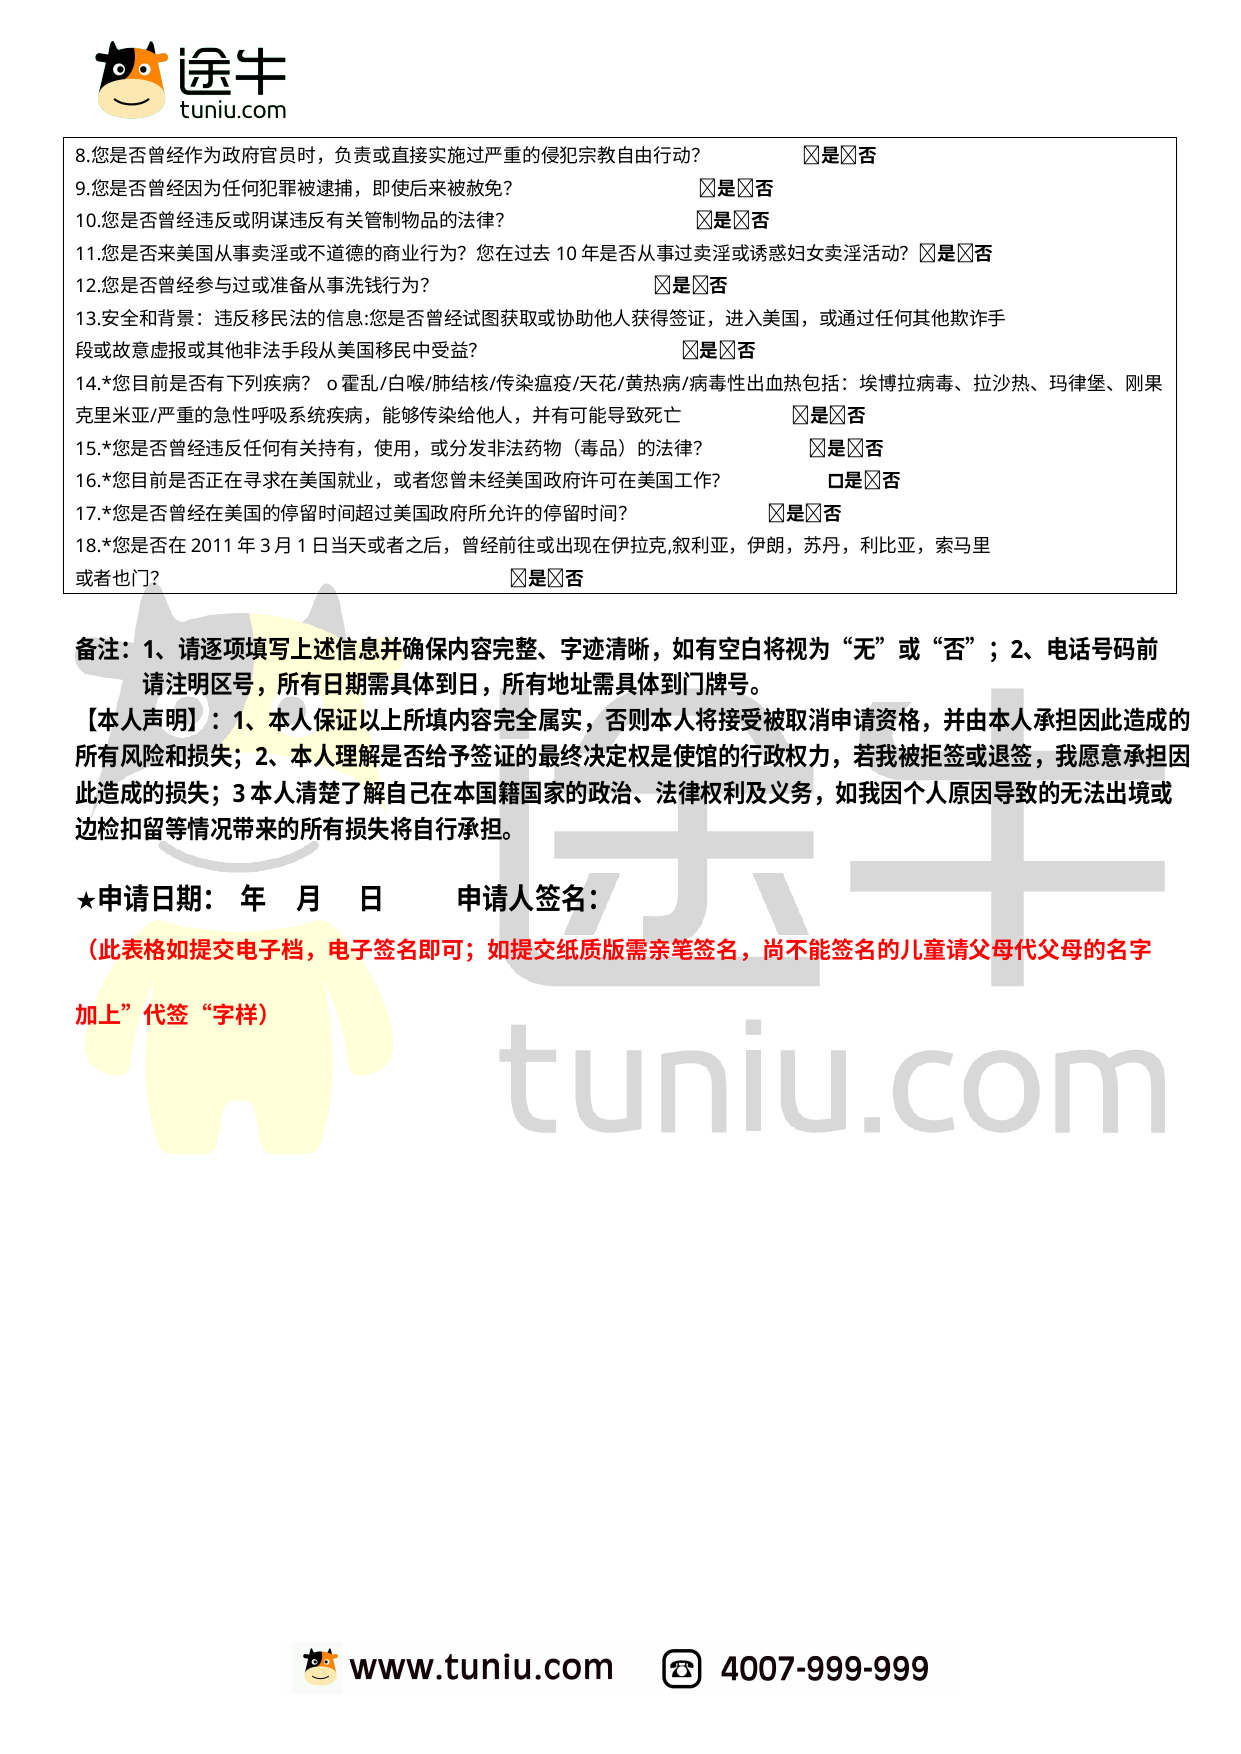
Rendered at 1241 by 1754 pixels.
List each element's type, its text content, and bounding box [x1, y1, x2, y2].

text （此表格如提交电子档，电子签名即可；如提交纸质版需亲笔签名，尚不能签名的儿童请父母代父母的名字加上”代签“字样） [75, 916, 1165, 1046]
picture [281, 1639, 959, 1694]
text 【本人声明】：1、本人保证以上所填内容完全属实，否则本人将接受被取消申请资格，并由本人承担因此造成的所有风险和损失；2、本人理解是否给予签证的最终决定权是使馆的行政权力，若我被拒签或退签，我愿意承担因此造成的损失；3本人清楚了解自己在本国籍国家的政治、法律权利及义务，如我因个人原因导致的无法出境或边检扣留等情况带来的所有损失将自行承担。 [75, 701, 1191, 846]
picture [93, 29, 294, 131]
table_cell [64, 138, 1176, 593]
text ★申请日期： 年 月 日 申请人签名： [75, 881, 1191, 916]
text 备注：1、请逐项填写上述信息并确保内容完整、字迹清晰，如有空白将视为“无”或“否”；2、电话号码前请注明区号，所有日期需具体到日，所有地址需具体到门牌号。 [75, 630, 1165, 701]
